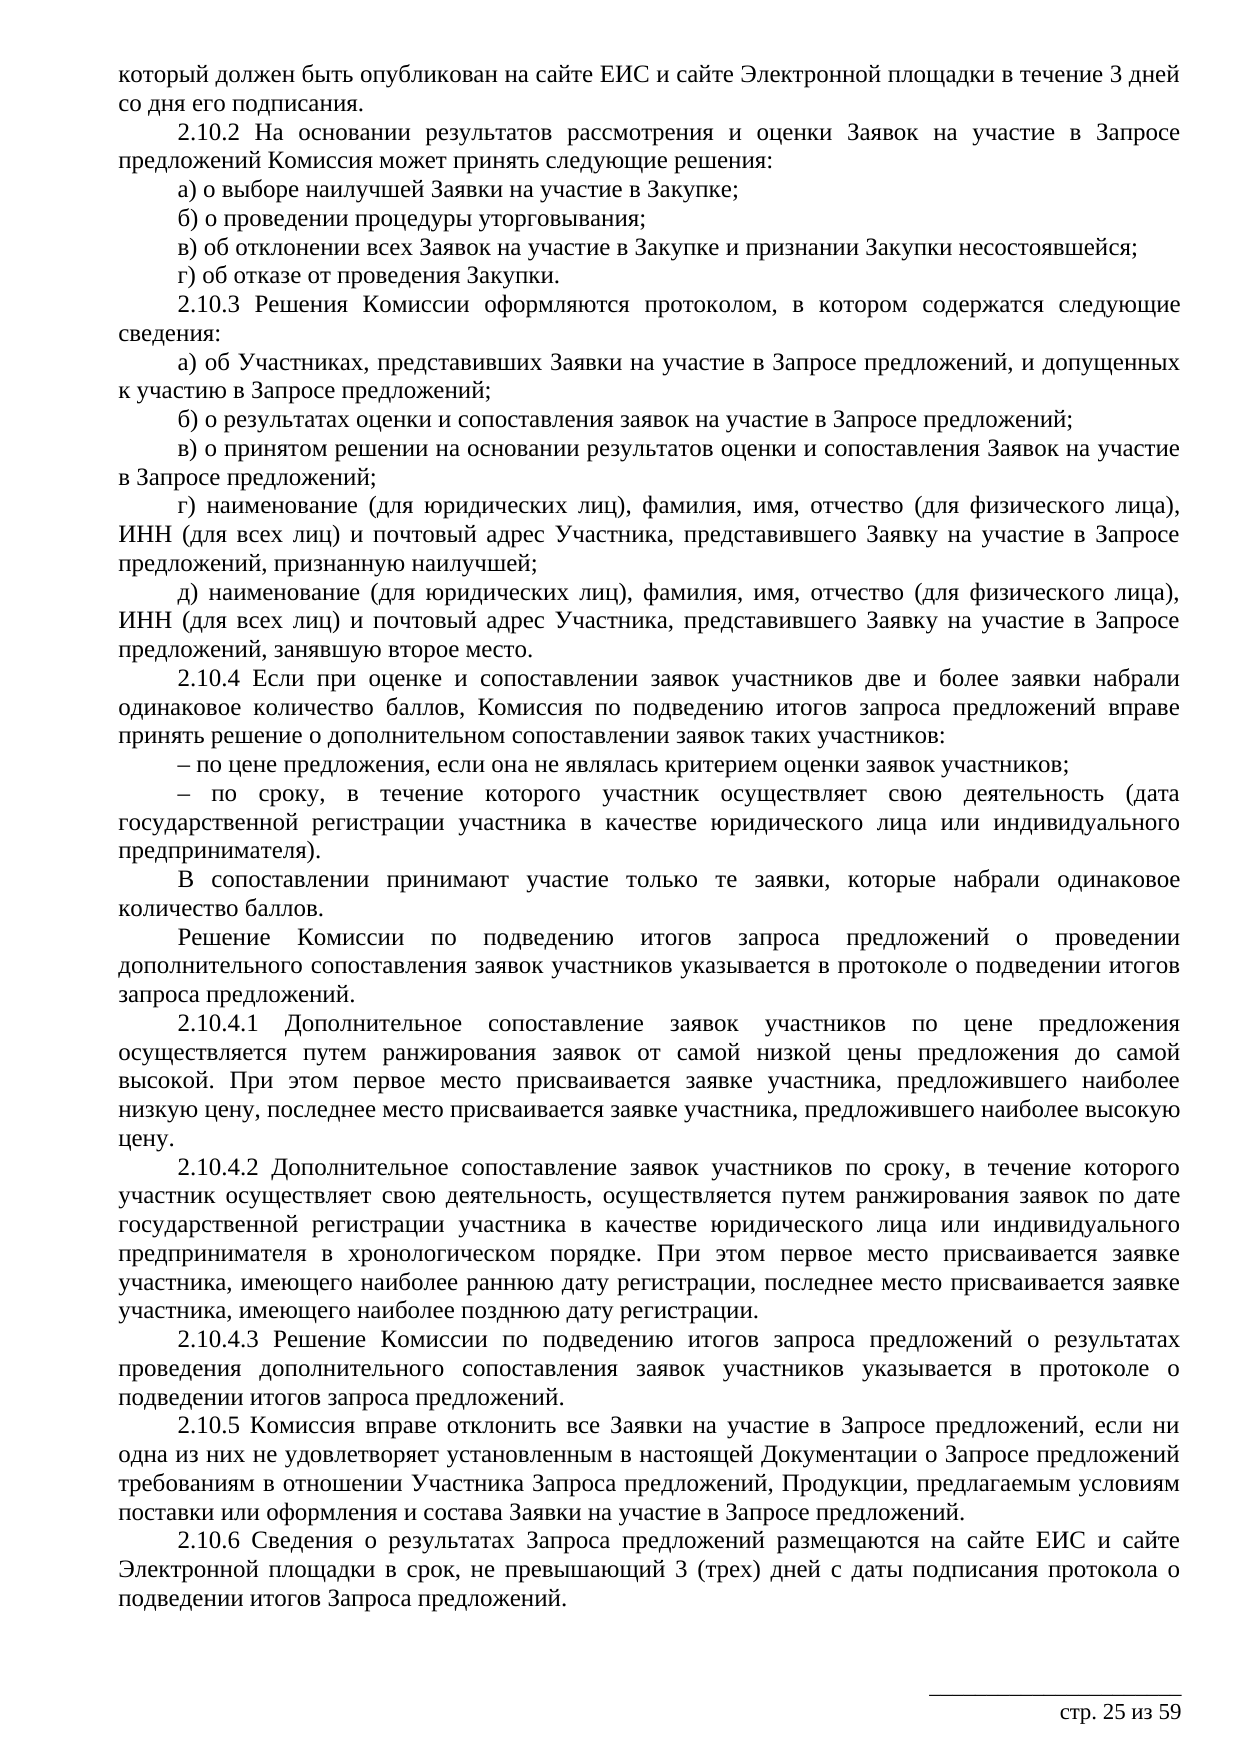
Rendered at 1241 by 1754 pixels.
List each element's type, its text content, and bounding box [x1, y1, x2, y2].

text Решение Комиссии по подведению итогов запроса предложений о проведении дополнительного сопоставления заявок участников указывается в протоколе о подведении итогов запроса предложений. [118, 922, 1181, 1008]
text – по сроку, в течение которого участник осуществляет свою деятельность (дата государственной регистрации участника в качестве юридического лица или индивидуального предпринимателя). [118, 778, 1181, 864]
text 2.10.4 Если при оценке и сопоставлении заявок участников две и более заявки набрали одинаковое количество баллов, Комиссия по подведению итогов запроса предложений вправе принять решение о дополнительном сопоставлении заявок таких участников: [118, 663, 1181, 749]
text 2.10.5 Комиссия вправе отклонить все Заявки на участие в Запросе предложений, если ни одна из них не удовлетворяет установленным в настоящей Документации о Запросе предложений требованиям в отношении Участника Запроса предложений, Продукции, предлагаемым условиям поставки или оформления и состава Заявки на участие в Запросе предложений. [118, 1410, 1181, 1525]
text в) о принятом решении на основании результатов оценки и сопоставления Заявок на участие в Запросе предложений; [118, 433, 1181, 490]
text 2.10.4.1 Дополнительное сопоставление заявок участников по цене предложения осуществляется путем ранжирования заявок от самой низкой цены предложения до самой высокой. При этом первое место присваивается заявке участника, предложившего наиболее низкую цену, последнее место присваивается заявке участника, предложившего наиболее высокую цену. [118, 1008, 1181, 1152]
text г) об отказе от проведения Закупки. [118, 260, 1181, 289]
text 2.10.4.3 Решение Комиссии по подведению итогов запроса предложений о результатах проведения дополнительного сопоставления заявок участников указывается в протоколе о подведении итогов запроса предложений. [118, 1324, 1181, 1410]
text б) о результатах оценки и сопоставления заявок на участие в Запросе предложений; [118, 404, 1181, 433]
text 2.10.4.2 Дополнительное сопоставление заявок участников по сроку, в течение которого участник осуществляет свою деятельность, осуществляется путем ранжирования заявок по дате государственной регистрации участника в качестве юридического лица или индивидуального предпринимателя в хронологическом порядке. При этом первое место присваивается заявке участника, имеющего наиболее раннюю дату регистрации, последнее место присваивается заявке участника, имеющего наиболее позднюю дату регистрации. [118, 1152, 1181, 1324]
text 2.10.2 На основании результатов рассмотрения и оценки Заявок на участие в Запросе предложений Комиссия может принять следующие решения: [118, 117, 1181, 174]
text – по цене предложения, если она не являлась критерием оценки заявок участников; [118, 749, 1181, 778]
text а) об Участниках, представивших Заявки на участие в Запросе предложений, и допущенных к участию в Запросе предложений; [118, 347, 1181, 404]
text г) наименование (для юридических лиц), фамилия, имя, отчество (для физического лица), ИНН (для всех лиц) и почтовый адрес Участника, представившего Заявку на участие в Запросе предложений, признанную наилучшей; [118, 490, 1181, 577]
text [118, 59, 1181, 117]
text б) о проведении процедуры уторговывания; [118, 203, 1181, 232]
text 2.10.3 Решения Комиссии оформляются протоколом, в котором содержатся следующие сведения: [118, 289, 1181, 347]
text в) об отклонении всех Заявок на участие в Закупке и признании Закупки несостоявшейся; [118, 232, 1181, 260]
text д) наименование (для юридических лиц), фамилия, имя, отчество (для физического лица), ИНН (для всех лиц) и почтовый адрес Участника, представившего Заявку на участие в Запросе предложений, занявшую второе место. [118, 577, 1181, 663]
text а) о выборе наилучшей Заявки на участие в Закупке; [118, 174, 1181, 203]
text В сопоставлении принимают участие только те заявки, которые набрали одинаковое количество баллов. [118, 864, 1181, 922]
text 2.10.6 Сведения о результатах Запроса предложений размещаются на сайте ЕИС и сайте Электронной площадки в срок, не превышающий 3 (трех) дней с даты подписания протокола о подведении итогов Запроса предложений. [118, 1525, 1181, 1612]
